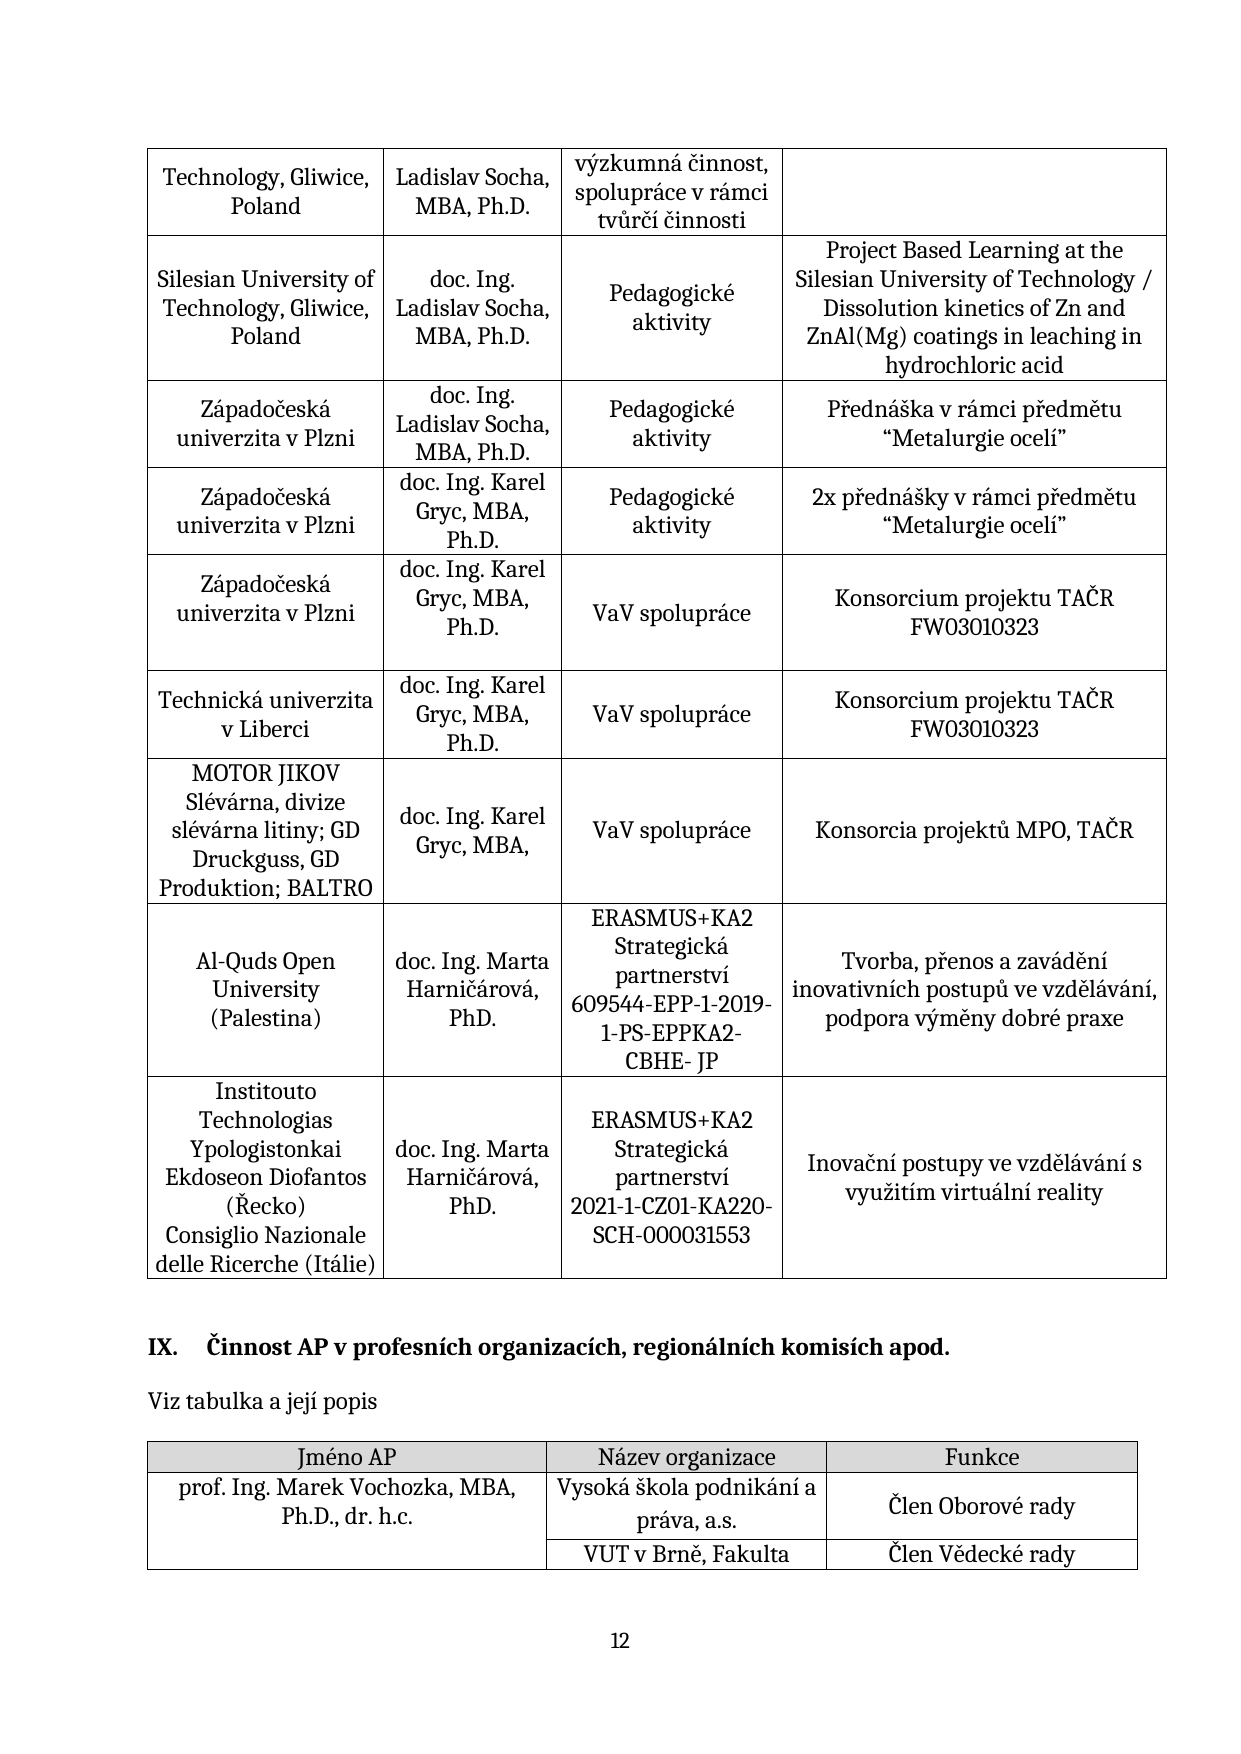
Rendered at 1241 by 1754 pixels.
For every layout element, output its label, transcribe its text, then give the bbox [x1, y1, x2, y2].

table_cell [562, 149, 782, 235]
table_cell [547, 1540, 826, 1568]
table_cell doc. Ing. Ladislav Socha, MBA, Ph.D. [384, 236, 561, 380]
table_header Funkce [827, 1442, 1137, 1472]
table_cell doc. Ing. Karel Gryc, MBA, Ph.D. [384, 468, 561, 554]
table_cell ERASMUS+KA2 Strategická partnerství 2021-1-CZ01-KA220-SCH-000031553 [562, 1077, 782, 1278]
table_cell Silesian University of Technology, Gliwice, Poland [148, 236, 383, 380]
table_cell ERASMUS+KA2 Strategická partnerství 609544-EPP-1-2019-1-PS-EPPKA2-CBHE- JP [562, 904, 782, 1076]
table_cell VaV spolupráce [562, 555, 782, 670]
table_cell Západočeská univerzita v Plzni [148, 555, 383, 670]
text Viz tabulka a její popis [148, 1387, 1093, 1416]
table_cell doc. Ing. Marta Harničárová, PhD. [384, 904, 561, 1076]
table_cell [384, 149, 561, 235]
table_cell prof. Ing. Marek Vochozka, MBA, Ph.D., dr. h.c. [148, 1473, 546, 1568]
table_cell 2x přednášky v rámci předmětu “Metalurgie ocelí” [783, 468, 1166, 554]
table_cell doc. Ing. Karel Gryc, MBA, [384, 759, 561, 902]
table_cell Vysoká škola podnikání a práva, a.s. [547, 1473, 826, 1539]
table_cell Západočeská univerzita v Plzni [148, 381, 383, 467]
table_cell Pedagogické aktivity [562, 468, 782, 554]
table_cell doc. Ing. Karel Gryc, MBA, Ph.D. [384, 671, 561, 758]
table_cell Konsorcium projektu TAČR FW03010323 [783, 671, 1166, 758]
table_cell Konsorcia projektů MPO, TAČR [783, 759, 1166, 902]
table_cell Inovační postupy ve vzdělávání s využitím virtuální reality [783, 1077, 1166, 1278]
table_cell doc. Ing. Ladislav Socha, MBA, Ph.D. [384, 381, 561, 467]
table_cell Pedagogické aktivity [562, 236, 782, 380]
table_cell Tvorba, přenos a zavádění inovativních postupů ve vzdělávání, podpora výměny dobré praxe [783, 904, 1166, 1076]
table_cell Člen Oborové rady [827, 1473, 1137, 1539]
table_cell Project Based Learning at the Silesian University of Technology / Dissolution kinetics of Zn and ZnAl(Mg) coatings in leaching in hydrochloric acid [783, 236, 1166, 380]
table_cell Pedagogické aktivity [562, 381, 782, 467]
table_cell Přednáška v rámci předmětu “Metalurgie ocelí” [783, 381, 1166, 467]
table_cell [148, 149, 383, 235]
table_cell VaV spolupráce [562, 671, 782, 758]
table_cell Institouto Technologias Ypologistonkai Ekdoseon Diofantos (Řecko) Consiglio Nazionale delle Ricerche (Itálie) [148, 1077, 383, 1278]
table_header Název organizace [547, 1442, 826, 1472]
table_header Jméno AP [148, 1442, 546, 1472]
table_cell doc. Ing. Marta Harničárová, PhD. [384, 1077, 561, 1278]
table_cell doc. Ing. Karel Gryc, MBA, Ph.D. [384, 555, 561, 670]
table_cell Konsorcium projektu TAČR FW03010323 [783, 555, 1166, 670]
table_cell Člen Vědecké rady [827, 1540, 1137, 1568]
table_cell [783, 149, 1166, 235]
list Činnost AP v profesních organizacích, regionálních komisích apod. [148, 1333, 1093, 1362]
table_cell Západočeská univerzita v Plzni [148, 468, 383, 554]
table_cell Technická univerzita v Liberci [148, 671, 383, 758]
table_cell Al-Quds Open University (Palestina) [148, 904, 383, 1076]
table_cell VaV spolupráce [562, 759, 782, 902]
table_cell MOTOR JIKOV Slévárna, divize slévárna litiny; GD Druckguss, GD Produktion; BALTRO [148, 759, 383, 902]
